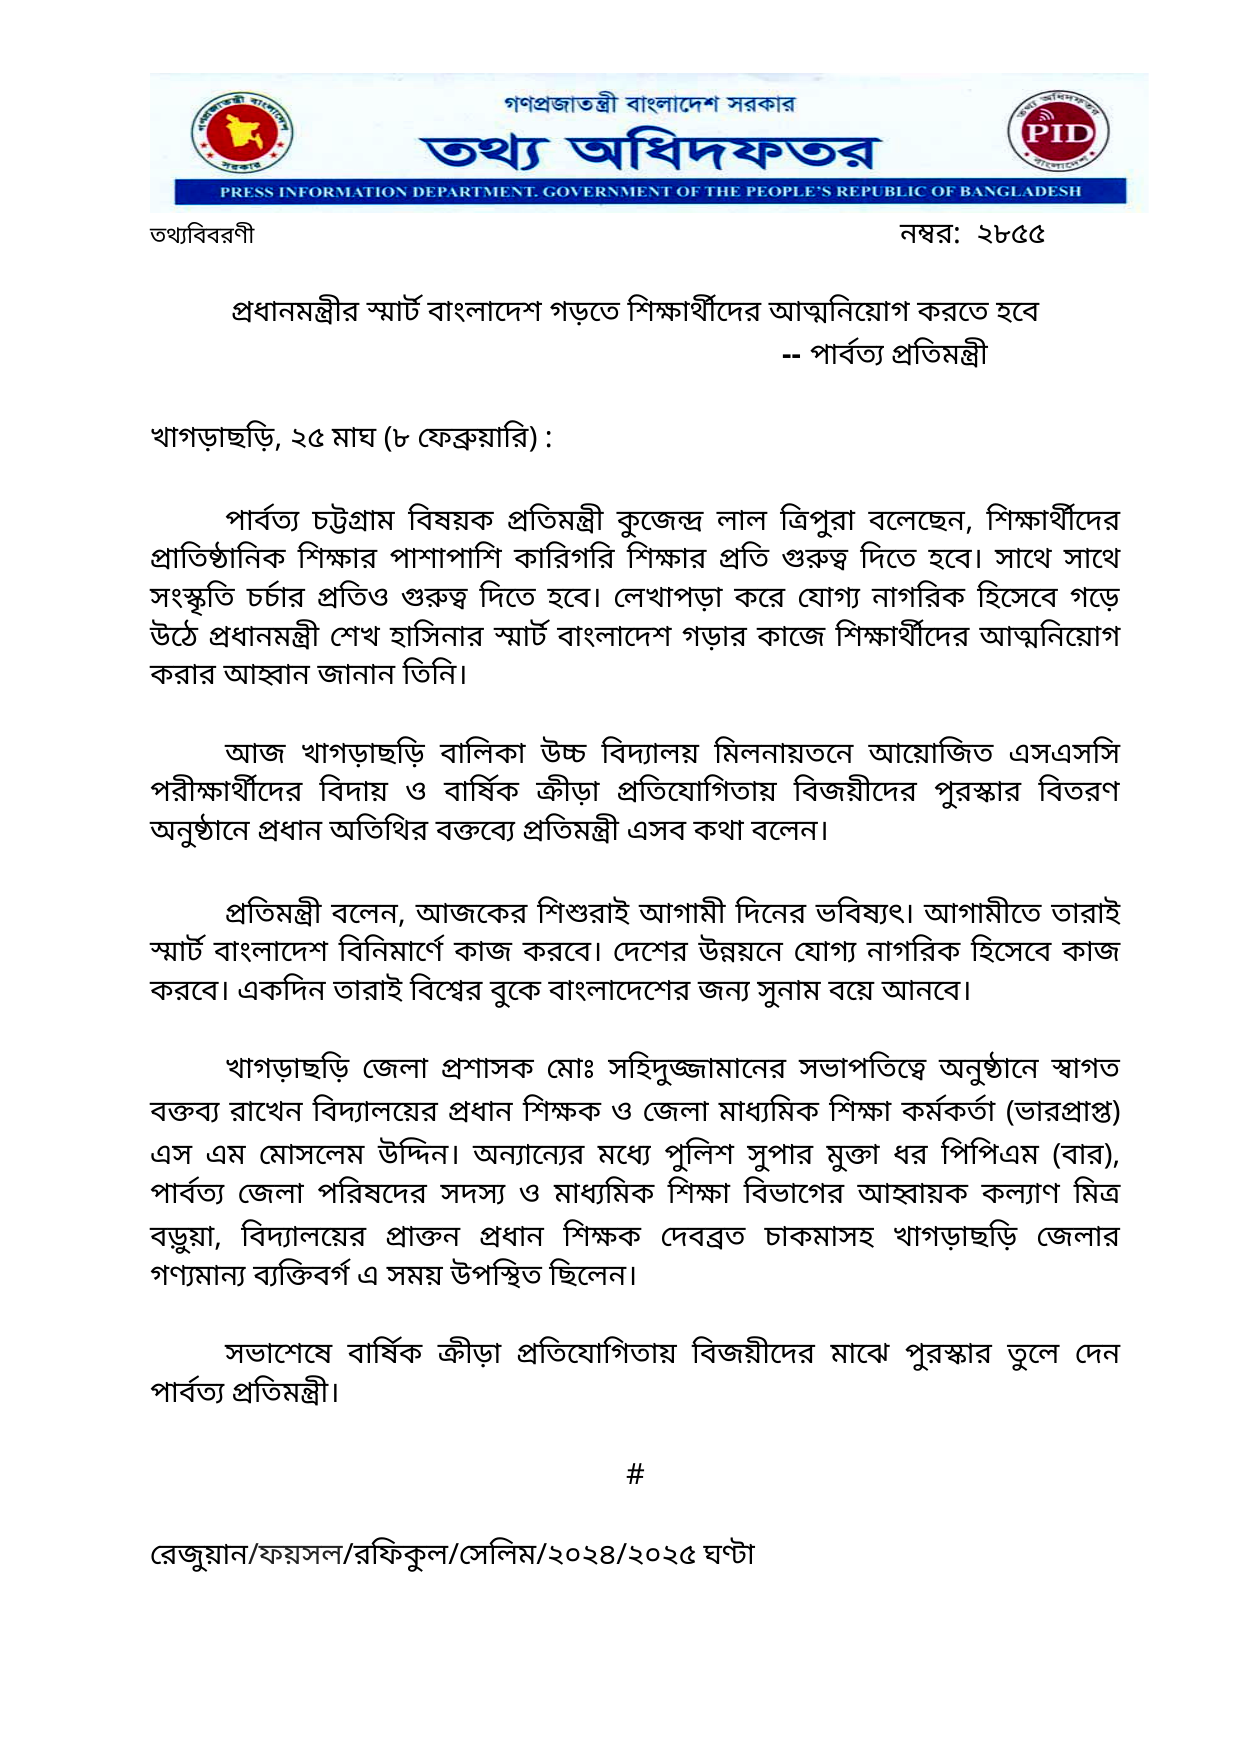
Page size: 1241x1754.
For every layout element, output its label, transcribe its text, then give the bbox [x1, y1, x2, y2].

text তথ্যবিবরণী নম্বর: ২৮৫৫ [150, 213, 1120, 255]
text # [150, 1454, 1120, 1493]
text খাগড়াছড়ি, ২৫ মাঘ (৮ ফেব্রুয়ারি) : [150, 416, 1120, 459]
text রেজুয়ান/ফয়সল/রফিকুল/সেলিম/২০২৪/২০২৫ ঘণ্টা [150, 1533, 1120, 1576]
text সভাশেষে বার্ষিক ক্রীড়া প্রতিযোগিতায় বিজয়ীদের মাঝে পুরস্কার তুলে দেন পার্বত্য প্রতিমন্ত্রী। [150, 1337, 1120, 1414]
text প্রতিমন্ত্রী বলেন, আজকের শিশুরাই আগামী দিনের ভবিষ্যৎ। আগামীতে তারাই স্মার্ট বাংলাদেশ বিনিমার্ণে কাজ করবে। দেশের উন্নয়নে যোগ্য নাগরিক হিসেবে কাজ করবে। একদিন তারাই বিশ্বের বুকে বাংলাদেশের জন্য সুনাম বয়ে আনবে। [150, 892, 1120, 1012]
text -- পার্বত্য প্রতিমন্ত্রী [150, 334, 1120, 377]
text পার্বত্য চট্টগ্রাম বিষয়ক প্রতিমন্ত্রী কুজেন্দ্র লাল ত্রিপুরা বলেছেন, শিক্ষার্থীদের প্রাতিষ্ঠানিক শিক্ষার পাশাপাশি কারিগরি শিক্ষার প্রতি গুরুত্ব দিতে হবে। সাথে সাথে সংস্কৃতি চর্চার প্রতিও গুরুত্ব দিতে হবে। লেখাপড়া করে যোগ্য নাগরিক হিসেবে গড়ে উঠে প্রধানমন্ত্রী শেখ হাসিনার স্মার্ট বাংলাদেশ গড়ার কাজে শিক্ষার্থীদের আত্মনিয়োগ করার আহ্বান জানান তিনি। [150, 499, 1120, 697]
text প্রধানমন্ত্রীর স্মার্ট বাংলাদেশ গড়তে শিক্ষার্থীদের আত্মনিয়োগ করতে হবে [150, 295, 1120, 334]
text খাগড়াছড়ি জেলা প্রশাসক মোঃ সহিদুজ্জামানের সভাপতিত্বে অনুষ্ঠানে স্বাগত বক্তব্য রাখেন বিদ্যালয়ের প্রধান শিক্ষক ও জেলা মাধ্যমিক শিক্ষা কর্মকর্তা (ভারপ্রাপ্ত) এস এম মোসলেম উদ্দিন। অন্যান্যের মধ্যে পুলিশ সুপার মুক্তা ধর পিপিএম (বার), পার্বত্য জেলা পরিষদের সদস্য ও মাধ্যমিক শিক্ষা বিভাগের আহ্বায়ক কল্যাণ মিত্র বড়ুয়া, বিদ্যালয়ের প্রাক্তন প্রধান শিক্ষক দেবব্রত চাকমাসহ খাগড়াছড়ি জেলার গণ্যমান্য ব্যক্তিবর্গ এ সময় উপস্থিত ছিলেন। [150, 1052, 1120, 1297]
text আজ খাগড়াছড়ি বালিকা উচ্চ বিদ্যালয় মিলনায়তনে আয়োজিত এসএসসি পরীক্ষার্থীদের বিদায় ও বার্ষিক ক্রীড়া প্রতিযোগিতায় বিজয়ীদের পুরস্কার বিতরণ অনুষ্ঠানে প্রধান অতিথির বক্তব্যে প্রতিমন্ত্রী এসব কথা বলেন। [150, 736, 1120, 852]
